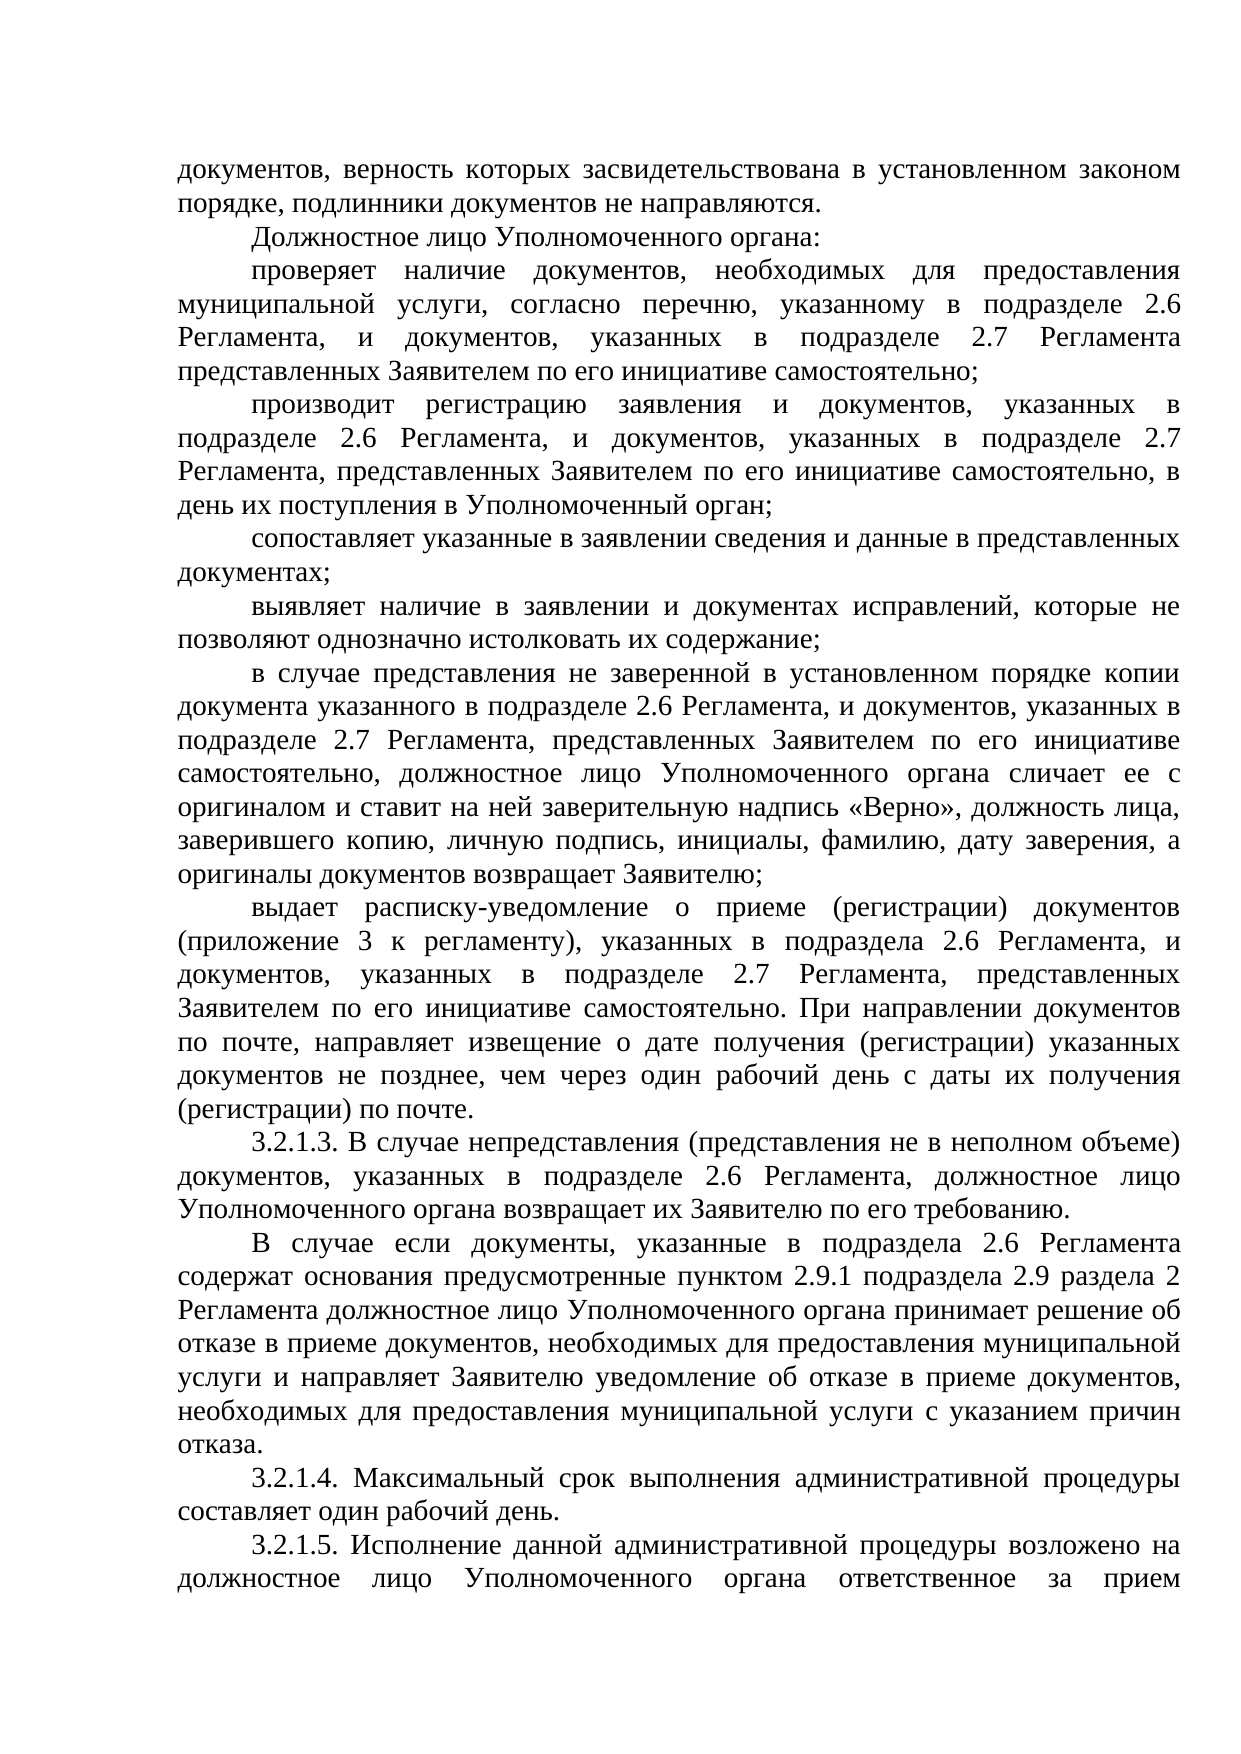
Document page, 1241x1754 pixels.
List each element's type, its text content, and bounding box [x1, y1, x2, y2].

text сопоставляет указанные в заявлении сведения и данные в представленных документах; [177, 521, 1181, 588]
text выявляет наличие в заявлении и документах исправлений, которые не позволяют однозначно истолковать их содержание; [177, 588, 1181, 655]
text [177, 1527, 1181, 1594]
text Должностное лицо Уполномоченного органа: [177, 219, 1181, 252]
text 3.2.1.3. В случае непредставления (представления не в неполном объеме) документов, указанных в подразделе 2.6 Регламента, должностное лицо Уполномоченного органа возвращает их Заявителю по его требованию. [177, 1124, 1181, 1225]
text 3.2.1.4. Максимальный срок выполнения административной процедуры составляет один рабочий день. [177, 1460, 1181, 1527]
text выдает расписку-уведомление о приеме (регистрации) документов (приложение 3 к регламенту), указанных в подраздела 2.6 Регламента, и документов, указанных в подразделе 2.7 Регламента, представленных Заявителем по его инициативе самостоятельно. При направлении документов по почте, направляет извещение о дате получения (регистрации) указанных документов не позднее, чем через один рабочий день с даты их получения (регистрации) по почте. [177, 889, 1181, 1124]
text проверяет наличие документов, необходимых для предоставления муниципальной услуги, согласно перечню, указанному в подразделе 2.6 Регламента, и документов, указанных в подразделе 2.7 Регламента представленных Заявителем по его инициативе самостоятельно; [177, 252, 1181, 386]
text В случае если документы, указанные в подраздела 2.6 Регламента содержат основания предусмотренные пунктом 2.9.1 подраздела 2.9 раздела 2 Регламента должностное лицо Уполномоченного органа принимает решение об отказе в приеме документов, необходимых для предоставления муниципальной услуги и направляет Заявителю уведомление об отказе в приеме документов, необходимых для предоставления муниципальной услуги с указанием причин отказа. [177, 1225, 1181, 1460]
text в случае представления не заверенной в установленном порядке копии документа указанного в подразделе 2.6 Регламента, и документов, указанных в подразделе 2.7 Регламента, представленных Заявителем по его инициативе самостоятельно, должностное лицо Уполномоченного органа сличает ее с оригиналом и ставит на ней заверительную надпись «Верно», должность лица, заверившего копию, личную подпись, инициалы, фамилию, дату заверения, а оригиналы документов возвращает Заявителю; [177, 655, 1181, 889]
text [177, 152, 1181, 219]
text производит регистрацию заявления и документов, указанных в подразделе 2.6 Регламента, и документов, указанных в подразделе 2.7 Регламента, представленных Заявителем по его инициативе самостоятельно, в день их поступления в Уполномоченный орган; [177, 386, 1181, 521]
